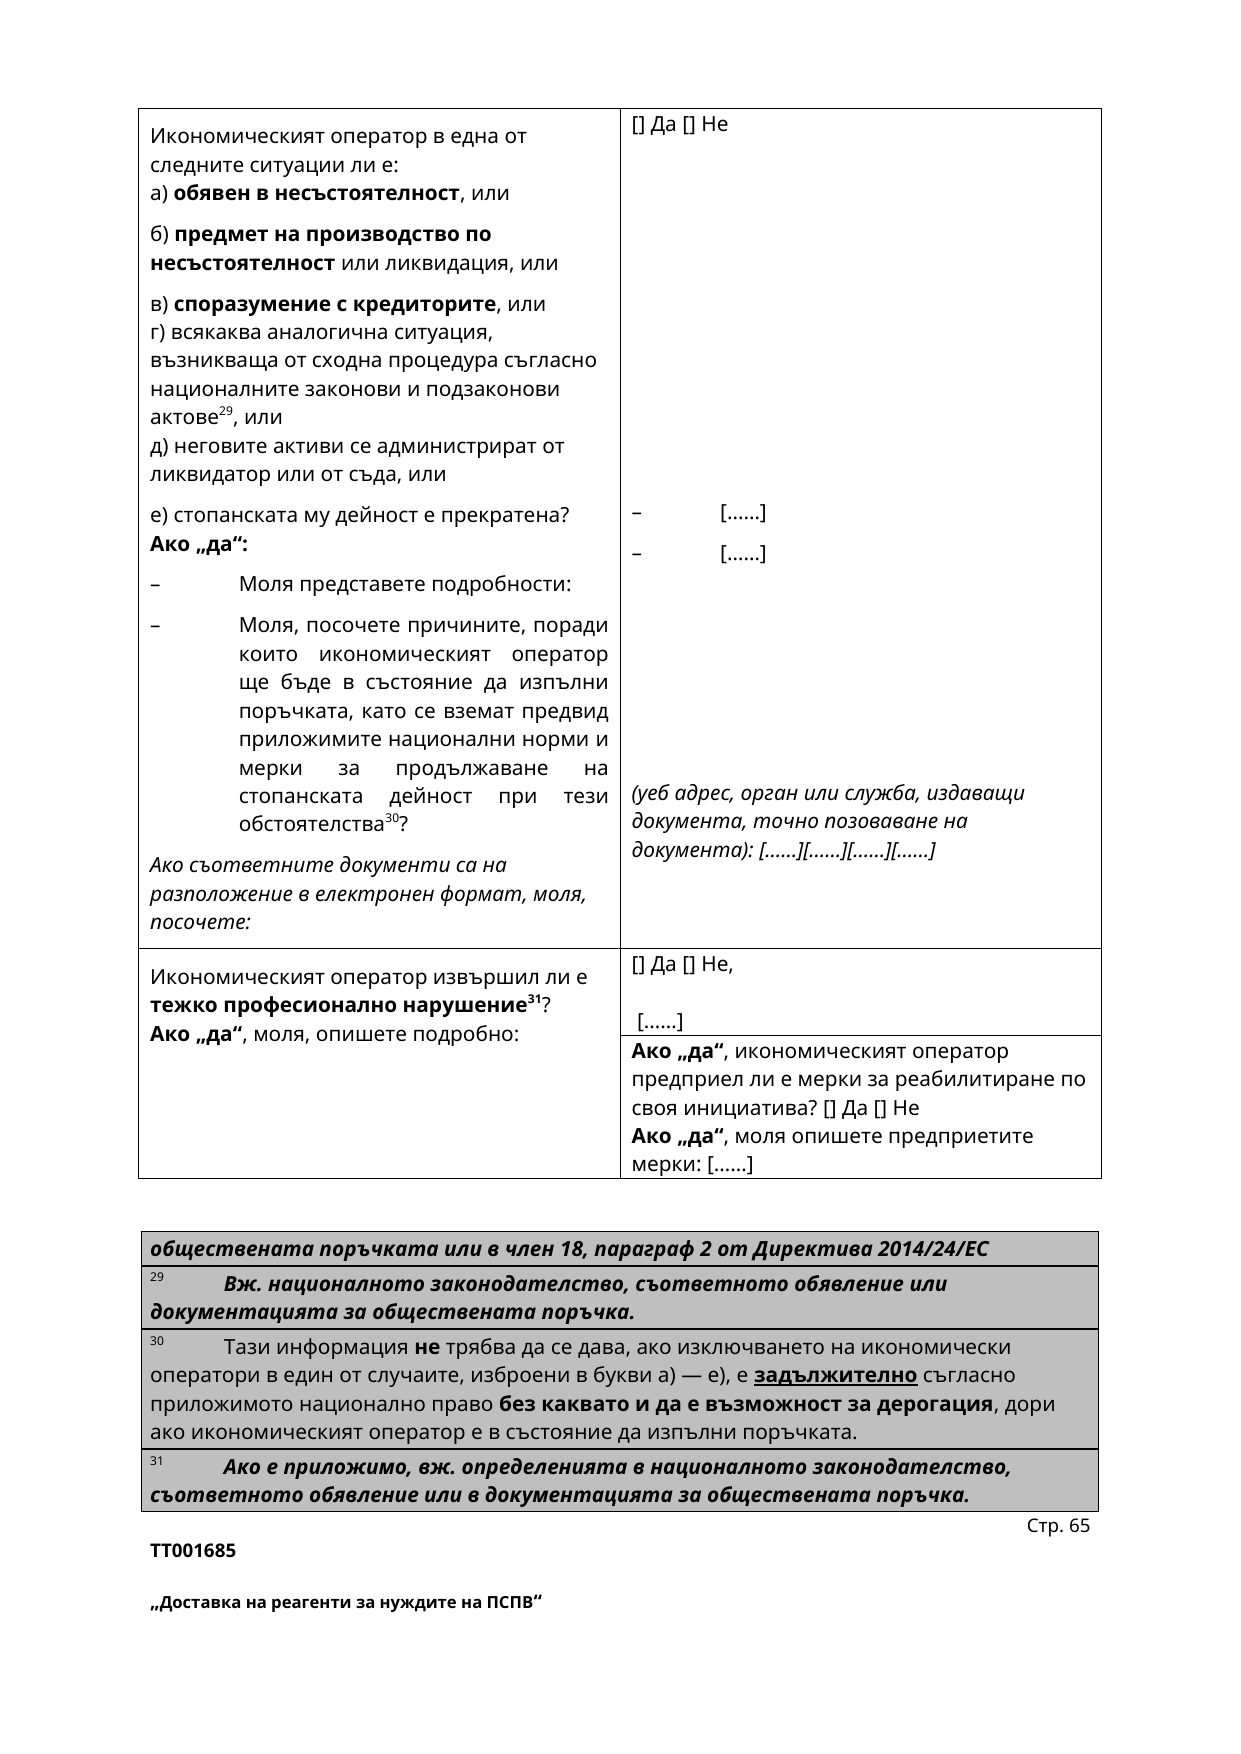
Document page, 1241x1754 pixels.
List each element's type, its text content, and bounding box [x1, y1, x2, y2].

table_cell Ако „да“, икономическият оператор предприел ли е мерки за реабилитиране по своя инициатива? [] Да [] Не Ако „да“, моля опишете предприетите мерки: [……] [621, 1036, 1101, 1178]
table_cell [] Да [] Не [……] [……] (уеб адрес, орган или служба, издаващи документа, точно позоваване на документа): [……][……][……][……] [621, 109, 1101, 948]
table_cell [] Да [] Не, [……] [621, 949, 1101, 1035]
table_cell Икономическият оператор в една от следните ситуации ли е: а) обявен в несъстоятелност, или б) предмет на производство по несъстоятелност или ликвидация, или в) споразумение с кредиторите, или г) всякаква аналогична ситуация, възникваща от сходна процедура съгласно националните законови и подзаконови актове, или д) неговите активи се администрират от ликвидатор или от съда, или е) стопанската му дейност е прекратена? Ако „да“: Моля представете подробности: Моля, посочете причините, поради които икономическият оператор ще бъде в състояние да изпълни поръчката, като се вземат предвид приложимите национални норми и мерки за продължаване на стопанската дейност при тези обстоятелства? Ако съответните документи са на разположение в електронен формат, моля, посочете: [139, 109, 620, 948]
table_cell Икономическият оператор извършил ли е тежко професионално нарушение? Ако „да“, моля, опишете подробно: [139, 949, 620, 1178]
